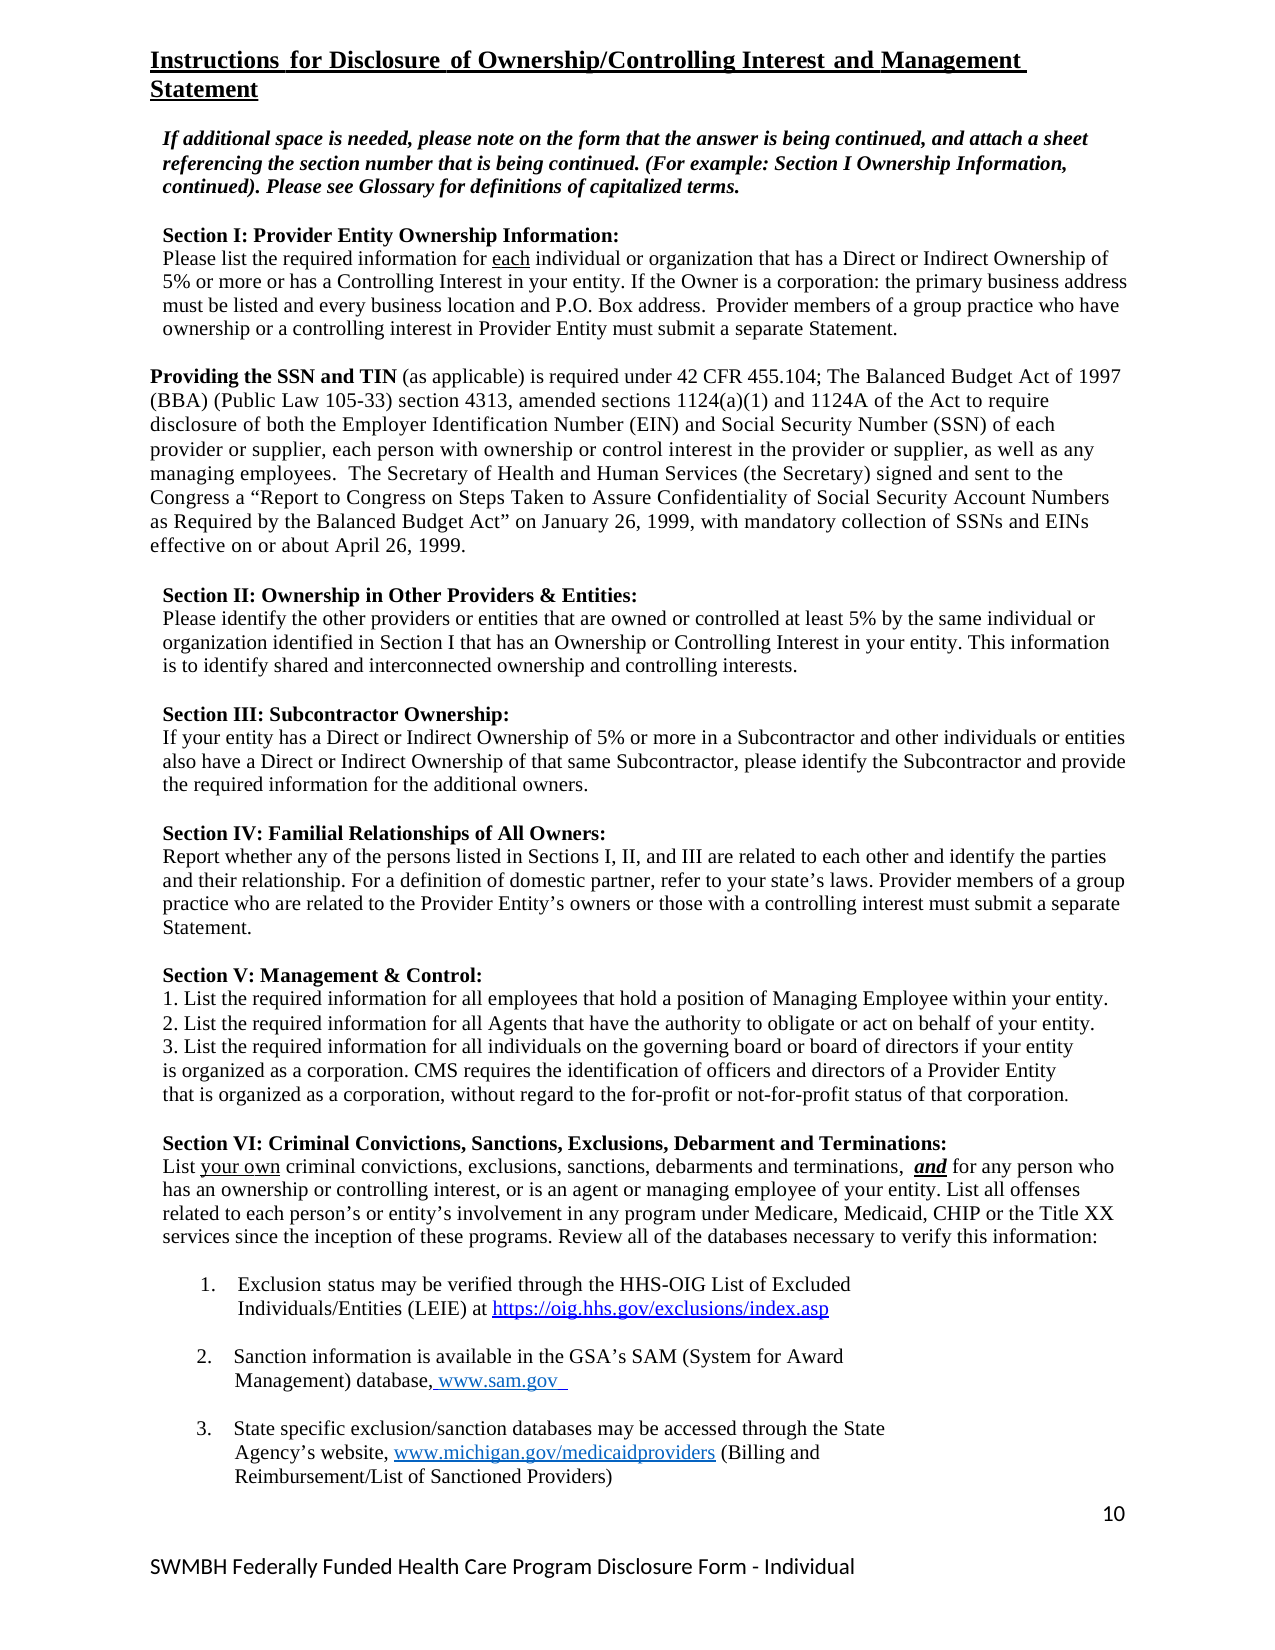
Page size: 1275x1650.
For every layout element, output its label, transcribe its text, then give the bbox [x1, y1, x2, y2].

text If your entity has a Direct or Indirect Ownership of 5% or more in a Subcontractor and other individuals or entities also have a Direct or Indirect Ownership of that same Subcontractor, please identify the Subcontractor and provide the required information for the additional owners. [162, 726, 1127, 796]
text Section II: Ownership in Other Providers & Entities: [162, 583, 1127, 607]
text Report whether any of the persons listed in Sections I, II, and III are related to each other and identify the parties and their relationship. For a definition of domestic partner, refer to your state’s laws. Provider members of a group practice who are related to the Provider Entity’s owners or those with a controlling interest must submit a separate Statement. [162, 845, 1127, 939]
text Section IV: Familial Relationships of All Owners: [162, 821, 1127, 845]
text 3. List the required information for all individuals on the governing board or board of directors if your entity is organized as a corporation. CMS requires the identification of officers and directors of a Provider Entity that is organized as a corporation, without regard to the for-profit or not-for-profit status of that corporation. [162, 1035, 1085, 1106]
text 2. Sanction information is available in the GSA’s SAM (System for Award Management) database, www.sam.gov [196, 1344, 915, 1392]
text Section III: Subcontractor Ownership: [162, 702, 1127, 726]
text 1. Exclusion status may be verified through the HHS-OIG List of Excluded Individuals/Entities (LEIE) at https://oig.hhs.gov/exclusions/index.asp [200, 1272, 972, 1320]
text 3. State specific exclusion/sanction databases may be accessed through the State Agency’s website, www.michigan.gov/medicaidproviders (Billing and Reimbursement/List of Sanctioned Providers) [196, 1416, 914, 1488]
text List your own criminal convictions, exclusions, sanctions, debarments and terminations, and for any person who has an ownership or controlling interest, or is an agent or managing employee of your entity. List all offenses related to each person’s or entity’s involvement in any program under Medicare, Medicaid, CHIP or the Title XX services since the inception of these programs. Review all of the databases necessary to verify this information: [162, 1154, 1127, 1248]
text Please identify the other providers or entities that are owned or controlled at least 5% by the same individual or organization identified in Section I that has an Ownership or Controlling Interest in your entity. This information is to identify shared and interconnected ownership and controlling interests. [162, 607, 1127, 677]
text 2. List the required information for all Agents that have the authority to obligate or act on behalf of your entity. [162, 1011, 1127, 1035]
text 1. List the required information for all employees that hold a position of Managing Employee within your entity. [162, 987, 1127, 1011]
text If additional space is needed, please note on the form that the answer is being continued, and attach a sheet referencing the section number that is being continued. (For example: Section I Ownership Information, continued). Please see Glossary for definitions of capitalized terms. [162, 126, 1108, 198]
text Please list the required information for each individual or organization that has a Direct or Indirect Ownership of 5% or more or has a Controlling Interest in your entity. If the Owner is a corporation: the primary business address must be listed and every business location and P.O. Box address. Provider members of a group practice who have ownership or a controlling interest in Provider Entity must submit a separate Statement. [162, 247, 1127, 340]
text Section I: Provider Entity Ownership Information: [162, 223, 1127, 247]
text Section V: Management & Control: [162, 963, 1127, 987]
text Section VI: Criminal Convictions, Sanctions, Exclusions, Debarment and Terminations: [162, 1131, 1127, 1154]
text Instructions for Disclosure of Ownership/Controlling Interest and Management Statement [150, 45, 1127, 102]
text Providing the SSN and TIN (as applicable) is required under 42 CFR 455.104; The Balanced Budget Act of 1997 (BBA) (Public Law 105-33) section 4313, amended sections 1124(a)(1) and 1124A of the Act to require disclosure of both the Employer Identification Number (EIN) and Social Security Number (SSN) of each provider or supplier, each person with ownership or control interest in the provider or supplier, as well as any managing employees. The Secretary of Health and Human Services (the Secretary) signed and sent to the Congress a “Report to Congress on Steps Taken to Assure Confidentiality of Social Security Account Numbers as Required by the Balanced Budget Act” on January 26, 1999, with mandatory collection of SSNs and EINs effective on or about April 26, 1999. [150, 364, 1125, 557]
